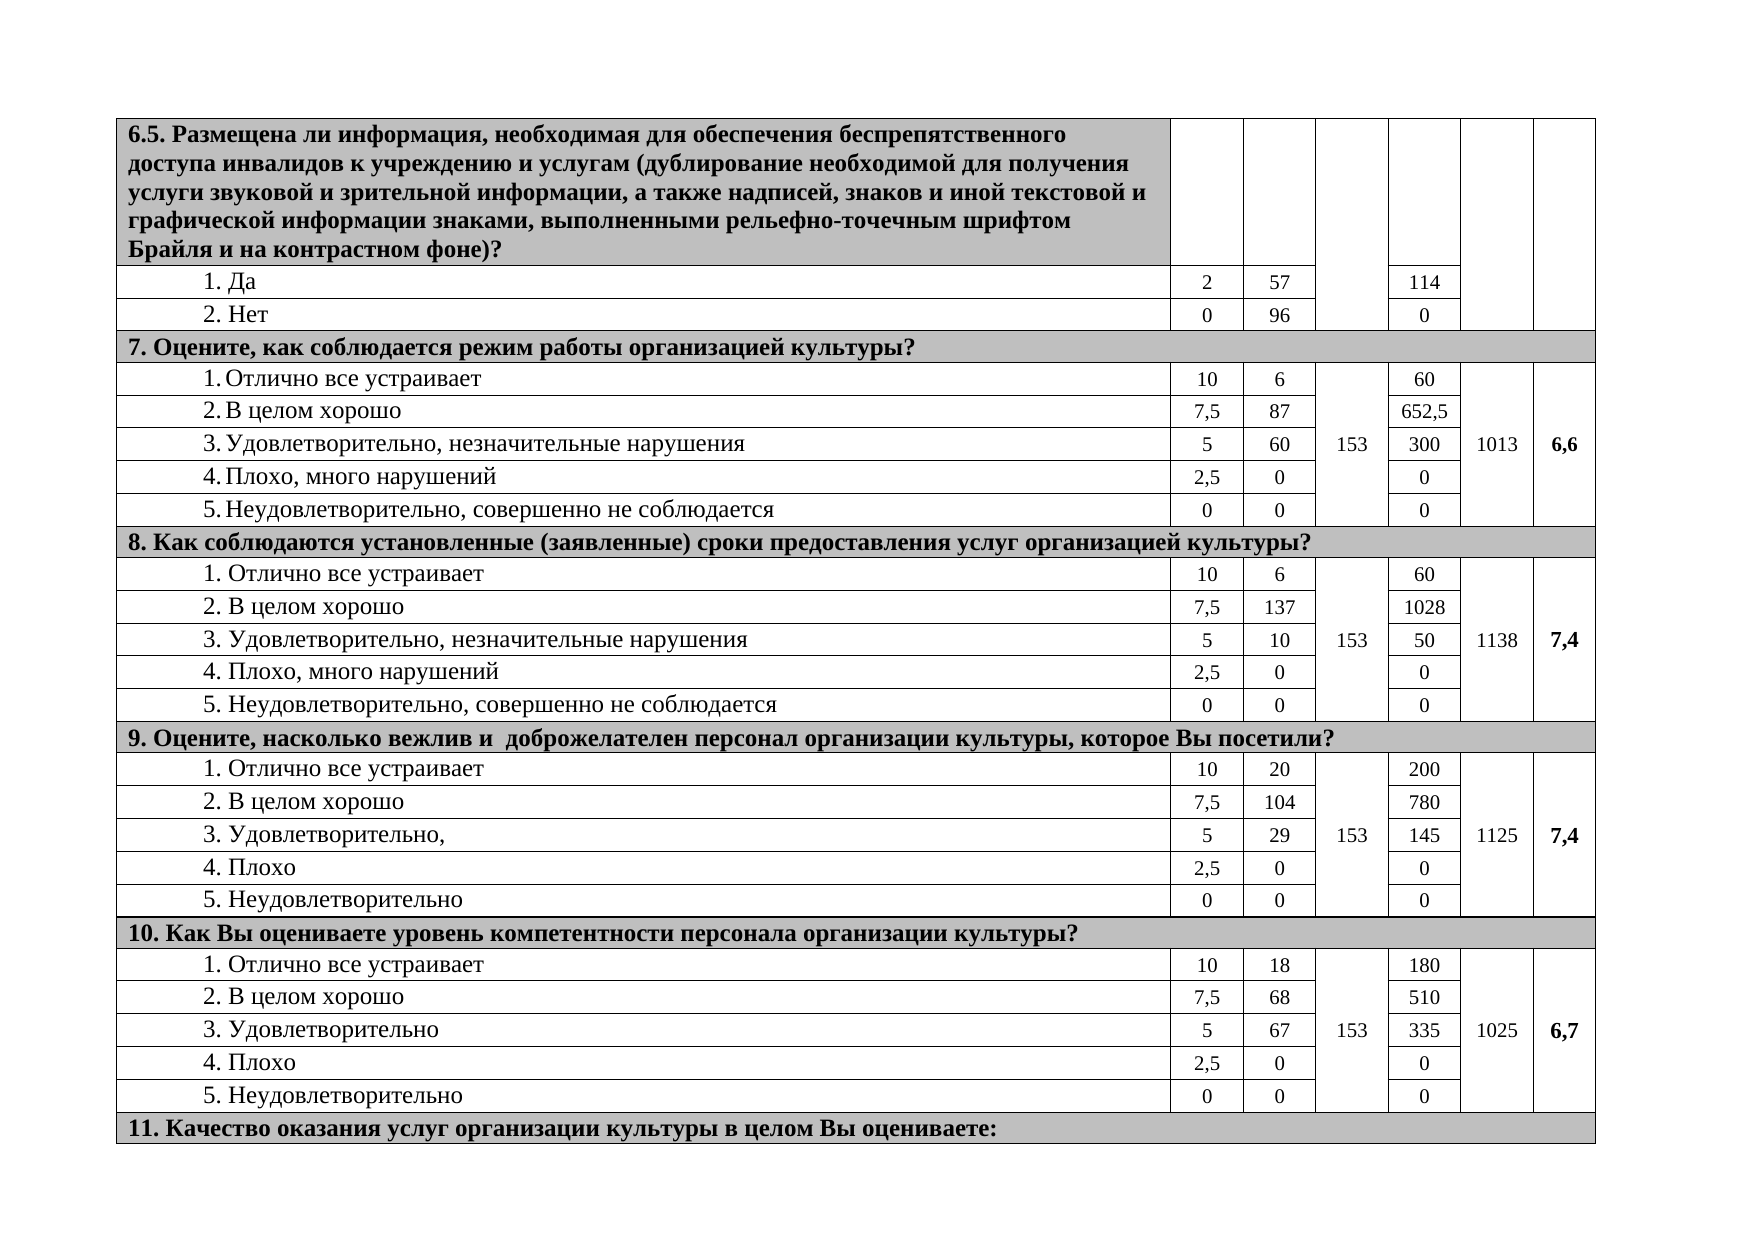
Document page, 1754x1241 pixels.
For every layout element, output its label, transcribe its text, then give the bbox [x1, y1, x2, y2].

table_cell 0 [1171, 689, 1243, 721]
table_cell 5. Неудовлетворительно [117, 885, 1170, 916]
table_cell 0 [1244, 494, 1315, 526]
table_cell 1. Отлично все устраивает [117, 949, 1170, 980]
table_cell 60 [1244, 428, 1315, 460]
table_cell 0 [1244, 852, 1315, 883]
table_cell 60 [1389, 558, 1460, 590]
table_cell 10 [1244, 624, 1315, 655]
table_cell 0 [1389, 1047, 1460, 1079]
table_cell 0 [1171, 494, 1243, 526]
table_cell 0 [1389, 1080, 1460, 1112]
table_cell 5 [1171, 624, 1243, 655]
table_cell 1. Отлично все устраивает [117, 753, 1170, 785]
table_cell 0 [1244, 1080, 1315, 1112]
table_cell 5 [1171, 819, 1243, 851]
table_cell 145 [1389, 819, 1460, 851]
table_cell 652,5 [1389, 396, 1460, 427]
table_cell 335 [1389, 1014, 1460, 1046]
table_cell 0 [1389, 852, 1460, 883]
table_cell 10. Как Вы оцениваете уровень компетентности персонала организации культуры? [117, 918, 1595, 948]
table_cell 153 [1316, 363, 1388, 526]
table_cell 6,7 [1534, 949, 1595, 1112]
table_cell 87 [1244, 396, 1315, 427]
table_cell 2,5 [1171, 656, 1243, 688]
table_cell 10 [1171, 949, 1243, 980]
table_cell 5. Неудовлетворительно, совершенно не соблюдается [117, 689, 1170, 721]
table_cell 2. В целом хорошо [117, 396, 1170, 427]
table_cell 0 [1171, 1080, 1243, 1112]
table_cell 96 [1244, 299, 1315, 330]
table_cell 57 [1244, 266, 1315, 298]
table_cell 11. Качество оказания услуг организации культуры в целом Вы оцениваете: [117, 1113, 1595, 1143]
table_cell 1028 [1389, 591, 1460, 623]
table_cell 5 [1171, 1014, 1243, 1046]
table_cell 2,5 [1171, 1047, 1243, 1079]
table_cell 1. Отлично все устраивает [117, 558, 1170, 590]
table_cell 6.5. Размещена ли информация, необходимая для обеспечения беспрепятственного доступа инвалидов к учреждению и услугам (дублирование необходимой для получения услуги звуковой и зрительной информации, а также надписей, знаков и иной текстовой и графической информации знаками, выполненными рельефно-точечным шрифтом Брайля и на контрастном фоне)? [117, 119, 1170, 265]
table_cell 7,5 [1171, 396, 1243, 427]
table_cell 10 [1171, 363, 1243, 394]
table_cell 0 [1171, 885, 1243, 916]
table_cell 153 [1316, 949, 1388, 1112]
table_cell 153 [1316, 753, 1388, 916]
table_cell 0 [1389, 689, 1460, 721]
table_cell 104 [1244, 786, 1315, 818]
table_cell 1138 [1461, 558, 1533, 721]
table_cell 2. В целом хорошо [117, 786, 1170, 818]
table_cell 1013 [1461, 363, 1533, 526]
table_cell 5. Неудовлетворительно, совершенно не соблюдается [117, 494, 1170, 526]
table_cell 1. Да [117, 266, 1170, 298]
table_cell 3. Удовлетворительно, незначительные нарушения [117, 624, 1170, 655]
table_cell 4. Плохо, много нарушений [117, 656, 1170, 688]
table_cell 20 [1244, 753, 1315, 785]
table_cell 4. Плохо [117, 1047, 1170, 1079]
table_cell 0 [1389, 461, 1460, 493]
table_cell 114 [1389, 266, 1460, 298]
table_cell 0 [1244, 1047, 1315, 1079]
table_cell 1. Отлично все устраивает [117, 363, 1170, 394]
table_cell 3. Удовлетворительно, [117, 819, 1170, 851]
table_cell 2,5 [1171, 461, 1243, 493]
table_cell 2. Нет [117, 299, 1170, 330]
table_cell 7,4 [1534, 558, 1595, 721]
table_cell 3. Удовлетворительно, незначительные нарушения [117, 428, 1170, 460]
table_cell 0 [1389, 656, 1460, 688]
table_cell 7. Оцените, как соблюдается режим работы организацией культуры? [117, 331, 1595, 362]
table_cell 2,5 [1171, 852, 1243, 883]
table_cell [1389, 119, 1460, 265]
table_cell 67 [1244, 1014, 1315, 1046]
table_cell 2. В целом хорошо [117, 591, 1170, 623]
table_cell 10 [1171, 558, 1243, 590]
table_cell 0 [1244, 689, 1315, 721]
table_cell 4. Плохо [117, 852, 1170, 883]
table_cell 0 [1389, 299, 1460, 330]
table_cell 200 [1389, 753, 1460, 785]
table_cell 10 [1171, 753, 1243, 785]
table_cell 5 [1171, 428, 1243, 460]
table_cell 300 [1389, 428, 1460, 460]
table_cell 29 [1244, 819, 1315, 851]
table_cell 7,4 [1534, 753, 1595, 916]
table_cell 2 [1171, 266, 1243, 298]
table_cell 5. Неудовлетворительно [117, 1080, 1170, 1112]
table_cell 6 [1244, 363, 1315, 394]
table_cell 9. Оцените, насколько вежлив и доброжелателен персонал организации культуры, которое Вы посетили? [117, 722, 1595, 752]
table_cell 0 [1389, 494, 1460, 526]
table_cell 3. Удовлетворительно [117, 1014, 1170, 1046]
table_cell 6,6 [1534, 363, 1595, 526]
table_cell 0 [1171, 299, 1243, 330]
table_cell 137 [1244, 591, 1315, 623]
table_cell 8. Как соблюдаются установленные (заявленные) сроки предоставления услуг организацией культуры? [117, 527, 1595, 557]
table_cell 0 [1389, 885, 1460, 916]
table_cell 2. В целом хорошо [117, 981, 1170, 1013]
table_cell [1244, 119, 1315, 265]
table_cell 180 [1389, 949, 1460, 980]
table_cell 68 [1244, 981, 1315, 1013]
table_cell 780 [1389, 786, 1460, 818]
table_cell 510 [1389, 981, 1460, 1013]
table_cell 50 [1389, 624, 1460, 655]
table_cell 4. Плохо, много нарушений [117, 461, 1170, 493]
table_cell 6 [1244, 558, 1315, 590]
table_cell 18 [1244, 949, 1315, 980]
table_cell 7,5 [1171, 981, 1243, 1013]
table_cell 0 [1244, 656, 1315, 688]
table_cell 0 [1244, 461, 1315, 493]
table_cell 7,5 [1171, 591, 1243, 623]
table_cell 7,5 [1171, 786, 1243, 818]
table_cell 1125 [1461, 753, 1533, 916]
table_cell 0 [1244, 885, 1315, 916]
table_cell 153 [1316, 558, 1388, 721]
table_cell [1171, 119, 1243, 265]
table_cell 1025 [1461, 949, 1533, 1112]
table_cell 60 [1389, 363, 1460, 394]
